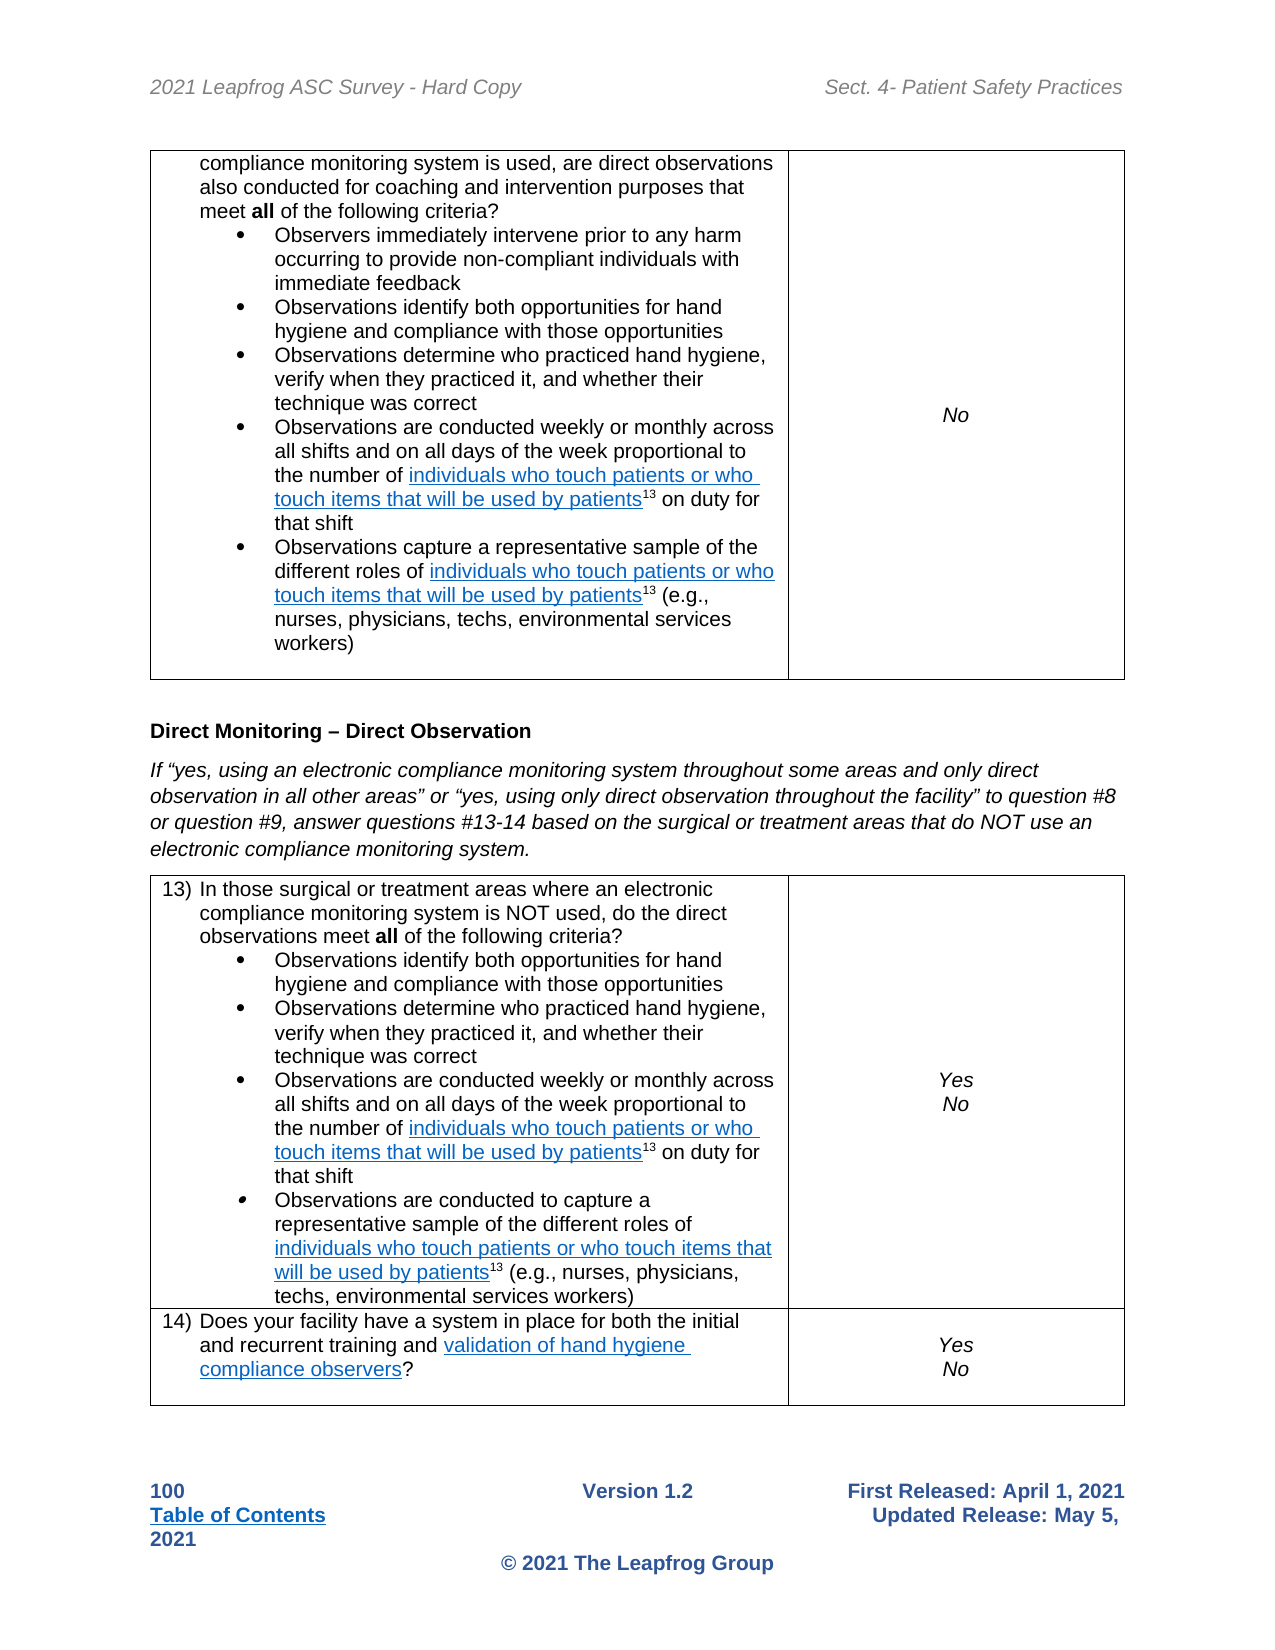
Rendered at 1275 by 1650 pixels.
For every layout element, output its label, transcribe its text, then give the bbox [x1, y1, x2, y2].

table_header In those surgical or treatment areas where an electronic compliance monitoring system is NOT used, do the direct observations meet all of the following criteria? Observations identify both opportunities for hand hygiene and compliance with those opportunities Observations determine who practiced hand hygiene, verify when they practiced it, and whether their technique was correct Observations are conducted weekly or monthly across all shifts and on all days of the week proportional to the number of individuals who touch patients or who touch items that will be used by patients13 on duty for that shift Observations are conducted to capture a representative sample of the different roles of individuals who touch patients or who touch items that will be used by patients13 (e.g., nurses, physicians, techs, environmental services workers) [151, 876, 788, 1308]
text If “yes, using an electronic compliance monitoring system throughout some areas and only direct observation in all other areas” or “yes, using only direct observation throughout the facility” to question #8 or question #9, answer questions #13-14 based on the surgical or treatment areas that do NOT use an electronic compliance monitoring system. [150, 757, 1125, 860]
table_cell Does your facility have a system in place for both the initial and recurrent training and validation of hand hygiene compliance observers? [151, 1309, 788, 1405]
table_cell Yes No [789, 1309, 1124, 1405]
text Direct Monitoring – Direct Observation [150, 718, 1125, 742]
table_cell Yes No [789, 151, 1124, 679]
table_header Yes No [789, 876, 1124, 1308]
